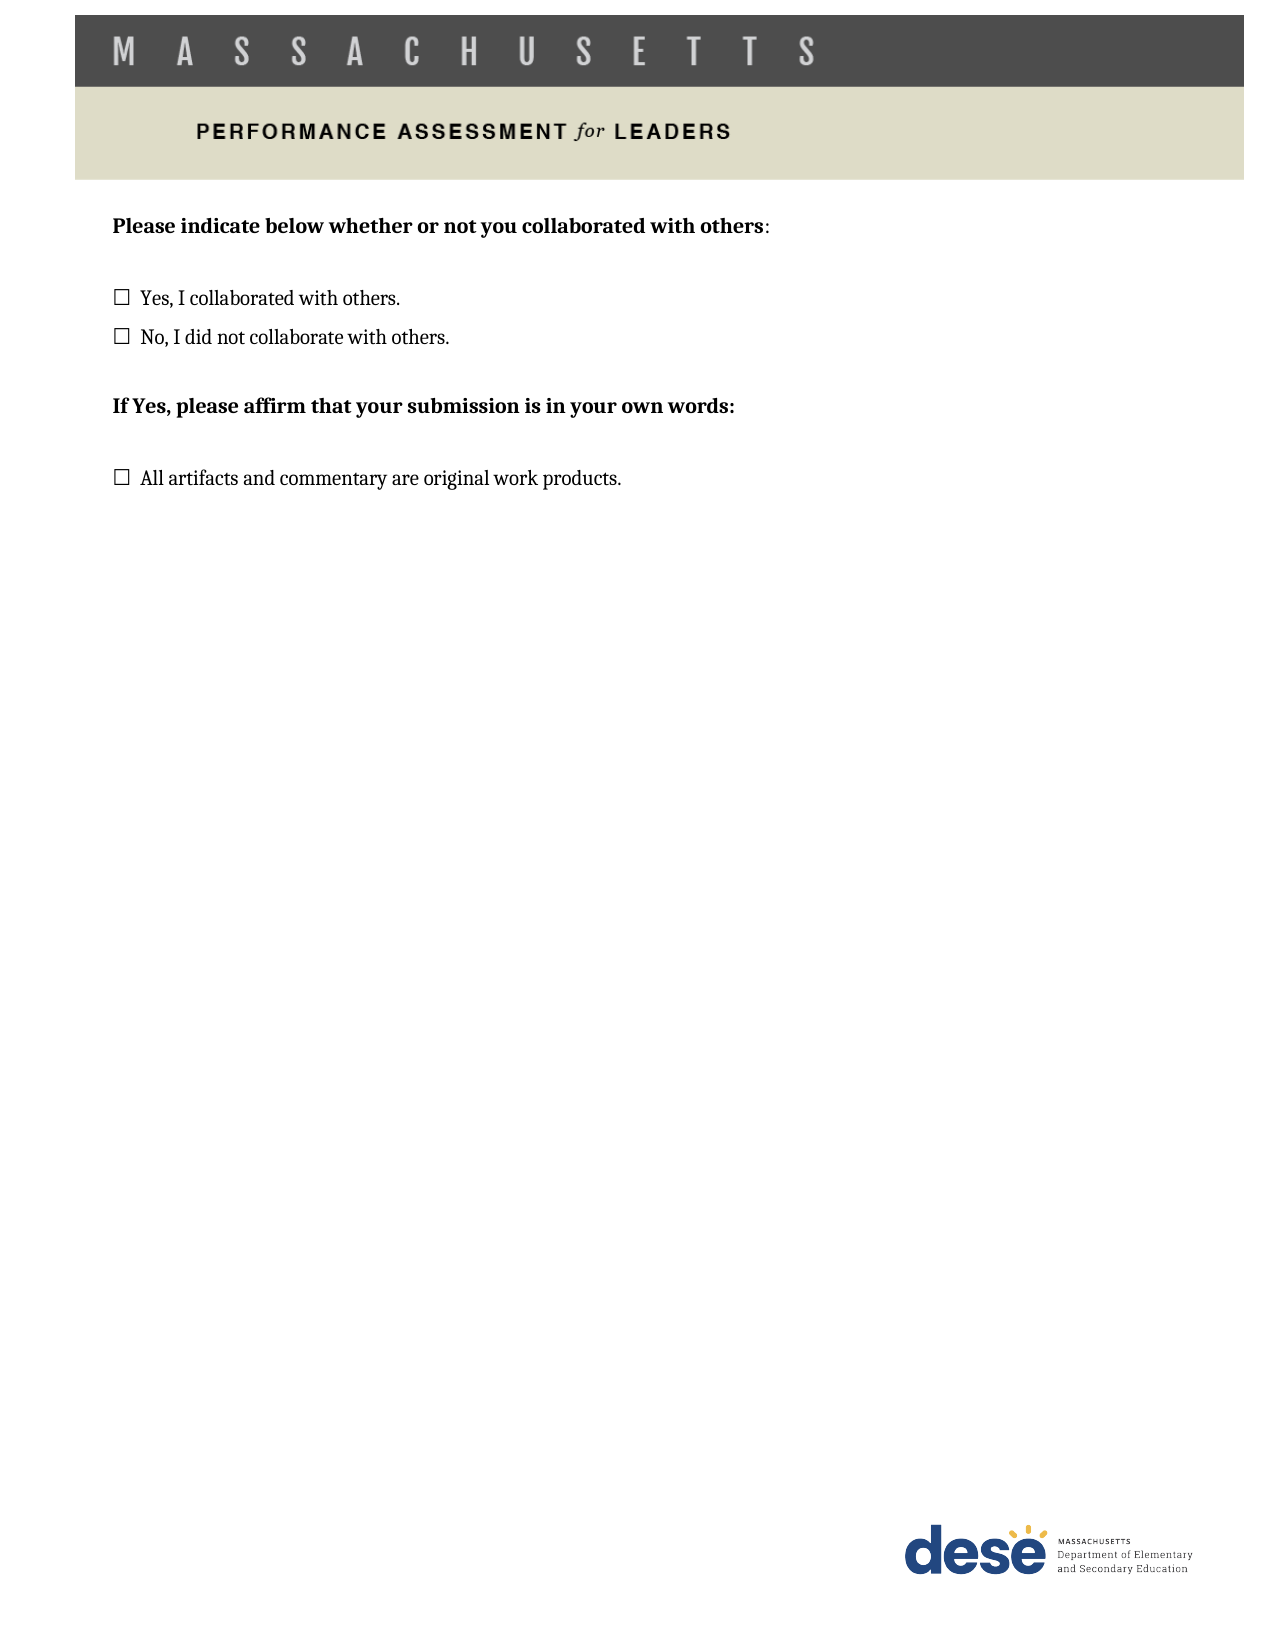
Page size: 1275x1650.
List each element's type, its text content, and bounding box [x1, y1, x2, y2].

text All artifacts and commentary are original work products. [112, 462, 1125, 492]
picture [75, 15, 1244, 180]
text If Yes, please affirm that your submission is in your own words: [112, 394, 1125, 419]
text Please indicate below whether or not you collaborated with others: [112, 214, 1125, 239]
picture [896, 1509, 1200, 1576]
text No, I did not collaborate with others. [112, 321, 1125, 351]
text Yes, I collaborated with others. [112, 282, 1125, 312]
